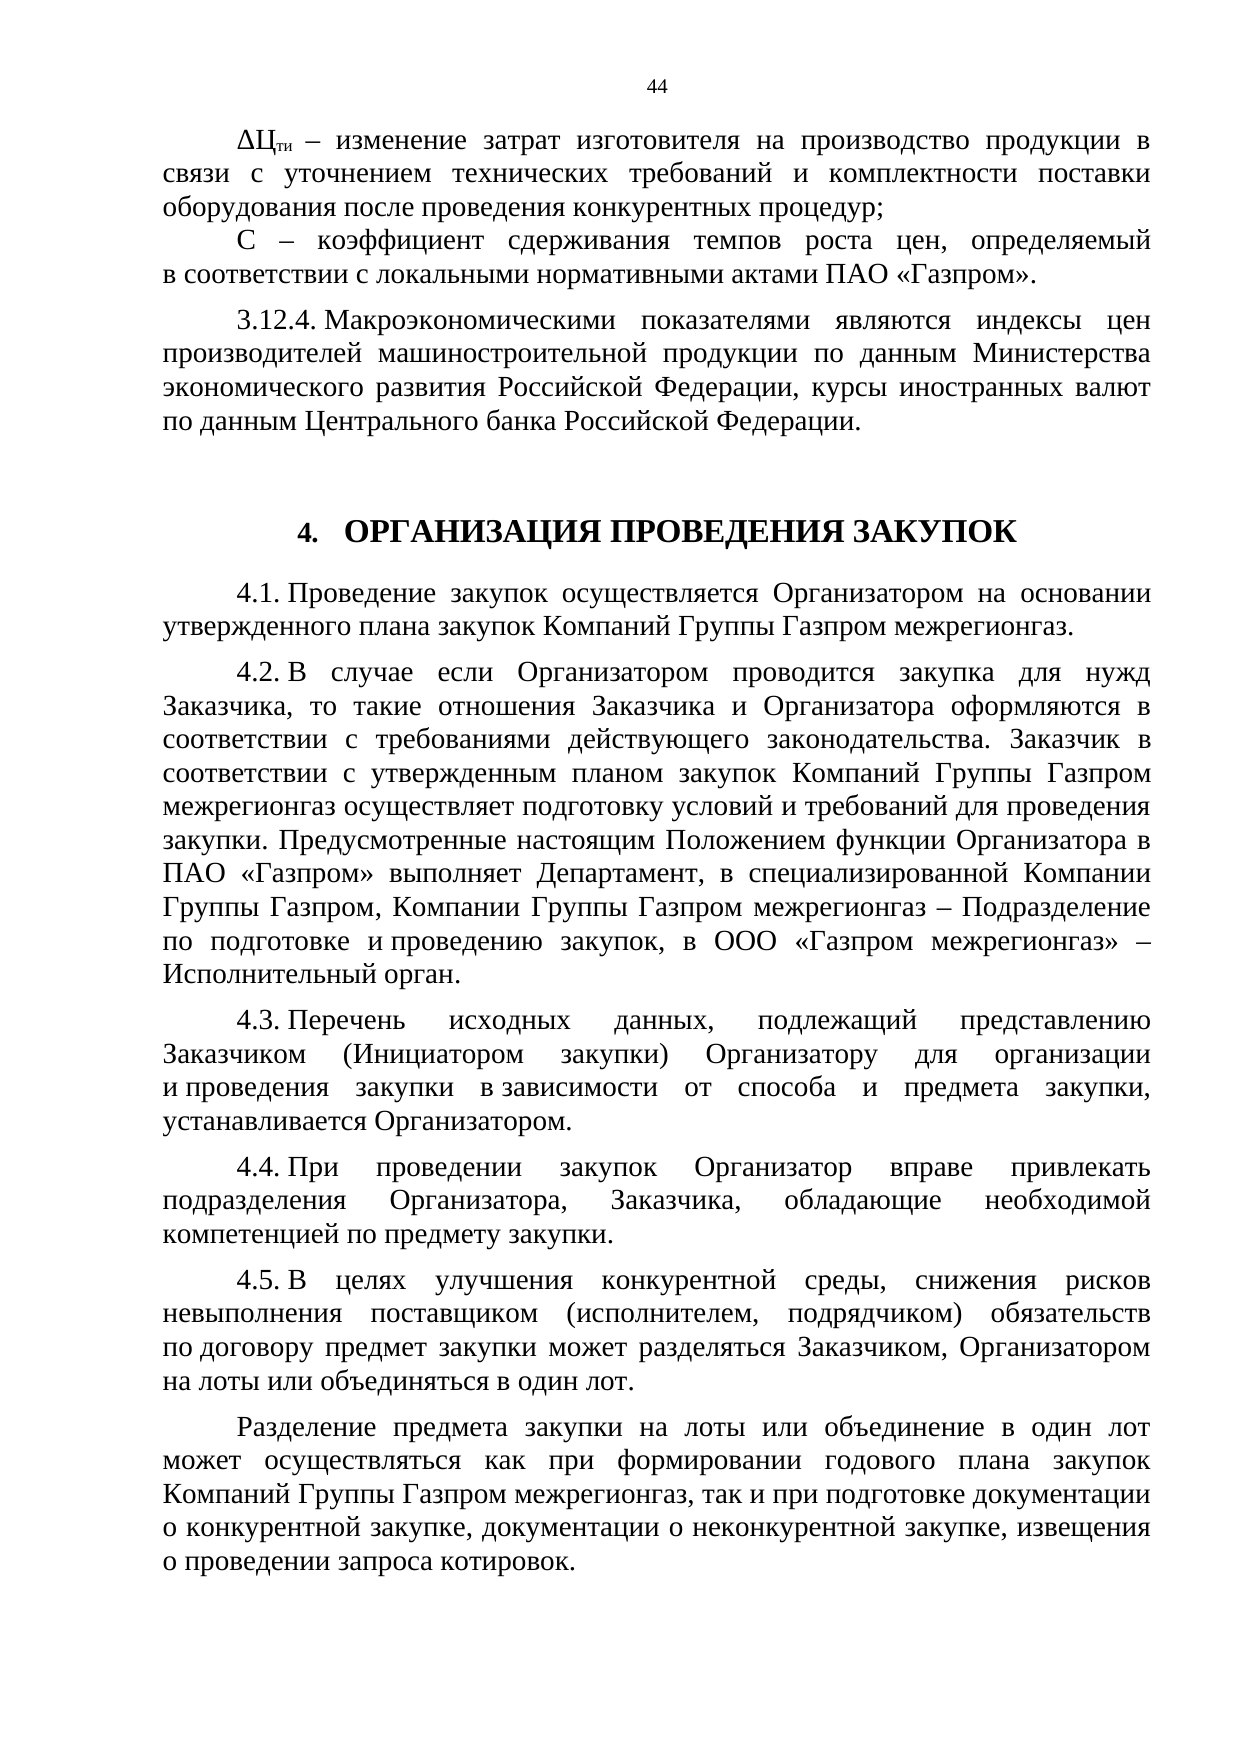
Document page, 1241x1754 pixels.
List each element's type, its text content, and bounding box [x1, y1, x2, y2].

subtitle ОРГАНИЗАЦИЯ ПРОВЕДЕНИЯ ЗАКУПОК [162, 511, 1152, 550]
list Проведение закупок осуществляется Организатором на основании утвержденного плана закупок Компаний Группы Газпром межрегионгаз. [162, 575, 1152, 642]
text ΔЦти – изменение затрат изготовителя на производство продукции в связи с уточнением технических требований и комплектности поставки оборудования после проведения конкурентных процедур; [162, 122, 1152, 222]
text C – коэффициент сдерживания темпов роста цен, определяемый в соответствии с локальными нормативными актами ПАО «Газпром». [162, 222, 1152, 289]
list Разделение предмета закупки на лоты или объединение в один лот может осуществляться как при формировании годового плана закупок Компаний Группы Газпром межрегионгаз, так и при подготовке документации о конкурентной закупке, документации о неконкурентной закупке, извещения о проведении запроса котировок. [162, 1409, 1152, 1576]
list Макроэкономическими показателями являются индексы цен производителей машиностроительной продукции по данным Министерства экономического развития Российской Федерации, курсы иностранных валют по данным Центрального банка Российской Федерации. [162, 302, 1152, 436]
list В целях улучшения конкурентной среды, снижения рисков невыполнения поставщиком (исполнителем, подрядчиком) обязательств по договору предмет закупки может разделяться Заказчиком, Организатором на лоты или объединяться в один лот. [162, 1262, 1152, 1396]
list Перечень исходных данных, подлежащий представлению Заказчиком (Инициатором закупки) Организатору для организации и проведения закупки в зависимости от способа и предмета закупки, устанавливается Организатором. [162, 1002, 1152, 1136]
list В случае если Организатором проводится закупка для нужд Заказчика, то такие отношения Заказчика и Организатора оформляются в соответствии с требованиями действующего законодательства. Заказчик в соответствии с утвержденным планом закупок Компаний Группы Газпром межрегионгаз осуществляет подготовку условий и требований для проведения закупки. Предусмотренные настоящим Положением функции Организатора в ПАО «Газпром» выполняет Департамент, в специализированной Компании Группы Газпром, Компании Группы Газпром межрегионгаз – Подразделение по подготовке и проведению закупок, в ООО «Газпром межрегионгаз» – Исполнительный орган. [162, 654, 1152, 990]
list При проведении закупок Организатор вправе привлекать подразделения Организатора, Заказчика, обладающие необходимой компетенцией по предмету закупки. [162, 1149, 1152, 1249]
